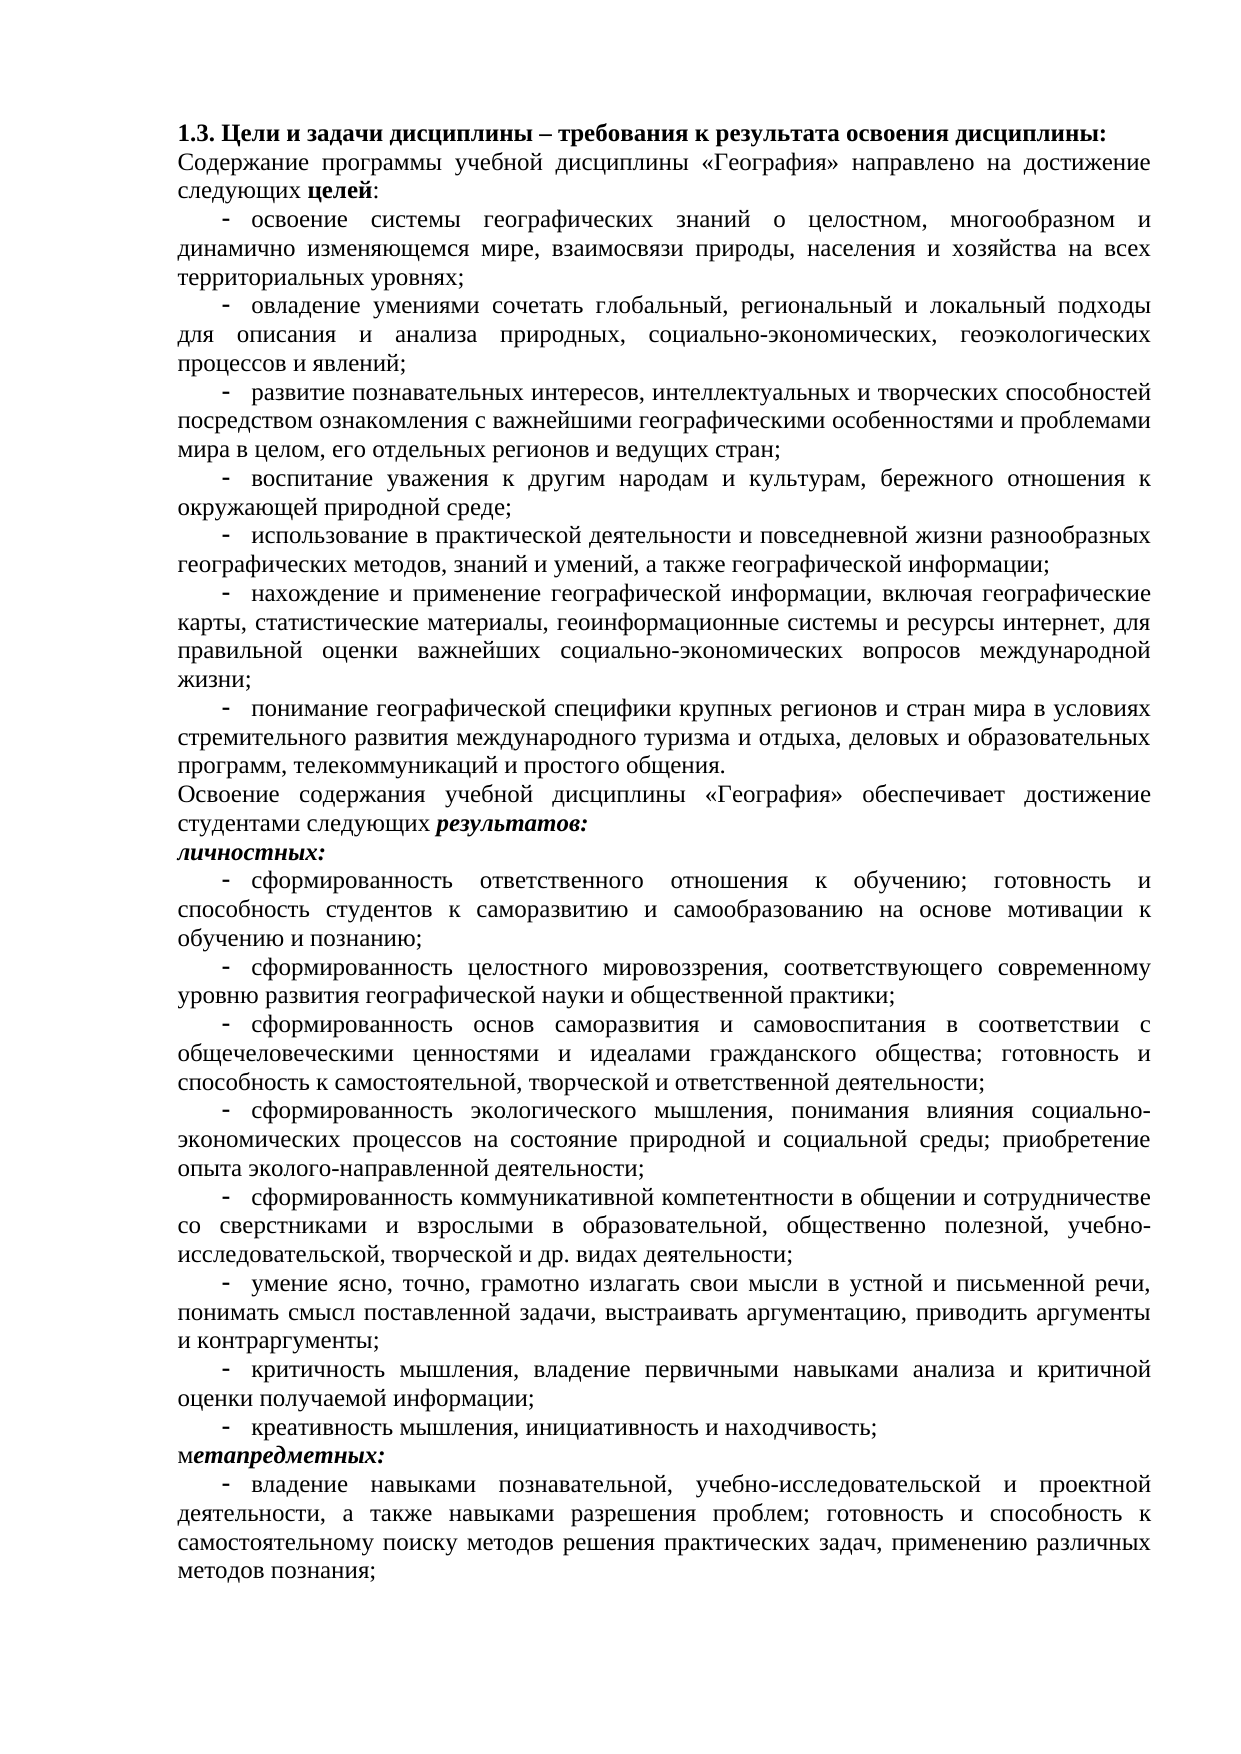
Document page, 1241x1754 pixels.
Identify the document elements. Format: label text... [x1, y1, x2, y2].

list критичность мышления, владение первичными навыками анализа и критичной оценки получаемой информации; [177, 1354, 1152, 1412]
list развитие познавательных интересов, интеллектуальных и творческих способностей посредством ознакомления с важнейшими географическими особенностями и проблемами мира в целом, его отдельных регионов и ведущих стран; [177, 377, 1152, 463]
text Содержание программы учебной дисциплины «География» направлено на достижение следующих целей: [177, 147, 1152, 204]
list использование в практической деятельности и повседневной жизни разнообразных географических методов, знаний и умений, а также географической информации; [177, 521, 1152, 578]
list сформированность основ саморазвития и самовоспитания в соответствии с общечеловеческими ценностями и идеалами гражданского общества; готовность и способность к самостоятельной, творческой и ответственной деятельности; [177, 1009, 1152, 1096]
text Освоение содержания учебной дисциплины «География» обеспечивает достижение студентами следующих результатов: [177, 779, 1152, 837]
list понимание географической специфики крупных регионов и стран мира в условиях стремительного развития международного туризма и отдыха, деловых и образовательных программ, телекоммуникаций и простого общения. [177, 693, 1152, 779]
list воспитание уважения к другим народам и культурам, бережного отношения к окружающей природной среде; [177, 463, 1152, 521]
text личностных: [177, 837, 1152, 866]
list сформированность целостного мировоззрения, соответствующего современному уровню развития географической науки и общественной практики; [177, 952, 1152, 1009]
list овладение умениями сочетать глобальный, региональный и локальный подходы для описания и анализа природных, социально-экономических, геоэкологических процессов и явлений; [177, 291, 1152, 377]
list сформированность экологического мышления, понимания влияния социально-экономических процессов на состояние природной и социальной среды; приобретение опыта эколого-направленной деятельности; [177, 1096, 1152, 1182]
list владение навыками познавательной, учебно-исследовательской и проектной деятельности, а также навыками разрешения проблем; готовность и способность к самостоятельному поиску методов решения практических задач, применению различных методов познания; [177, 1469, 1152, 1584]
text 1.3. Цели и задачи дисциплины – требования к результата освоения дисциплины: [177, 118, 1152, 147]
list креативность мышления, инициативность и находчивость; [177, 1412, 1152, 1441]
list сформированность коммуникативной компетентности в общении и сотрудничестве со сверстниками и взрослыми в образовательной, общественно полезной, учебно-исследовательской, творческой и др. видах деятельности; [177, 1182, 1152, 1268]
list сформированность ответственного отношения к обучению; готовность и способность студентов к саморазвитию и самообразованию на основе мотивации к обучению и познанию; [177, 866, 1152, 952]
list нахождение и применение географической информации, включая географические карты, статистические материалы, геоинформационные системы и ресурсы интернет, для правильной оценки важнейших социально-экономических вопросов международной жизни; [177, 578, 1152, 693]
list освоение системы географических знаний о целостном, многообразном и динамично изменяющемся мире, взаимосвязи природы, населения и хозяйства на всех территориальных уровнях; [177, 204, 1152, 291]
text метапредметных: [177, 1441, 1152, 1469]
list умение ясно, точно, грамотно излагать свои мысли в устной и письменной речи, понимать смысл поставленной задачи, выстраивать аргументацию, приводить аргументы и контраргументы; [177, 1268, 1152, 1354]
